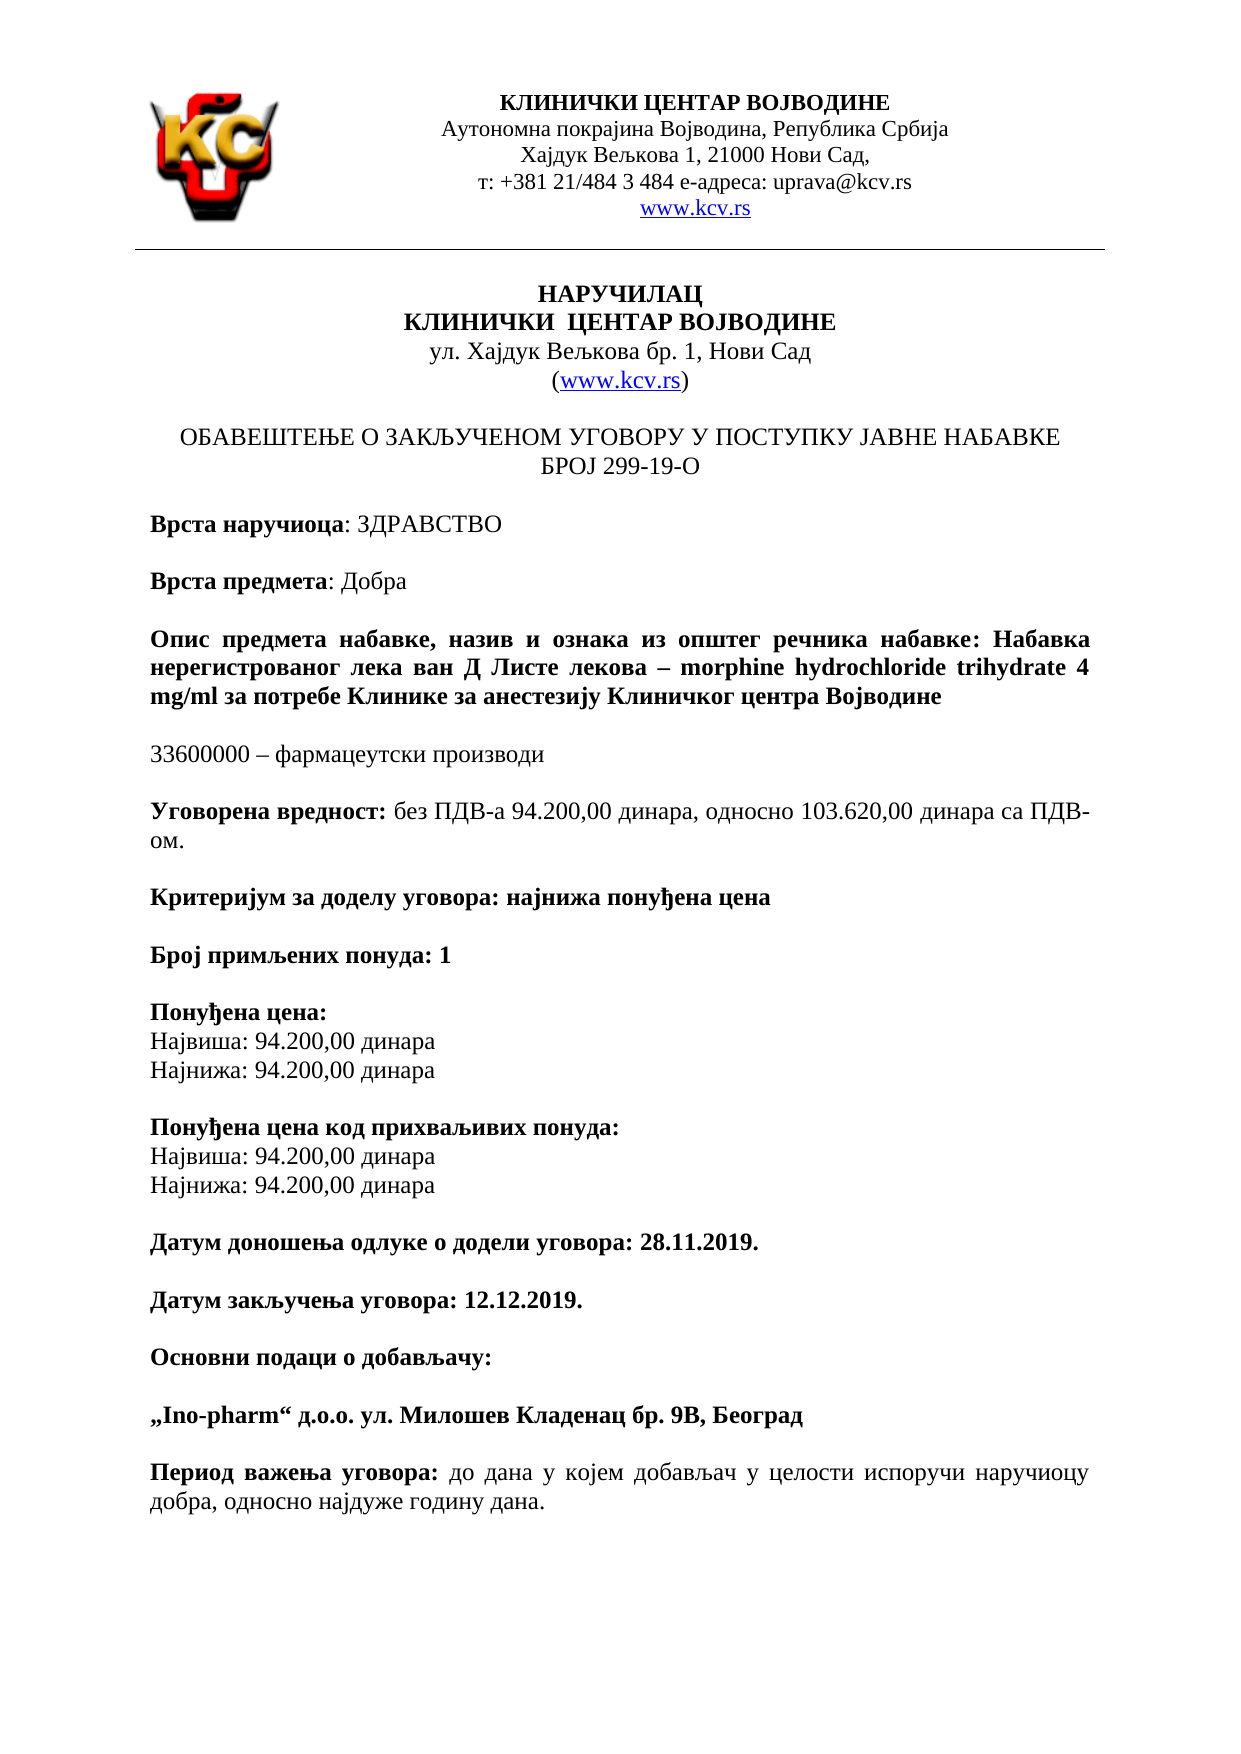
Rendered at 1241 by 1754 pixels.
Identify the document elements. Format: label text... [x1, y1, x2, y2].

table_header КЛИНИЧКИ ЦЕНТАР ВОЈВОДИНЕ Аутономна покрајина Војводина, Република Србија Хајдук Вељкова 1, 21000 Нови Сад, т: +381 21/484 3 484 e-адреса: uprava@kcv.rs www.kcv.rs [285, 89, 1105, 249]
text Датум доношења одлуке о додели уговора: 28.11.2019. [150, 1227, 1090, 1256]
text Највиша: 94.200,00 динара [150, 1026, 1090, 1055]
text ул. Хајдук Вељкова бр. 1, Нови Сад [150, 336, 1090, 365]
text Најнижа: 94.200,00 динара [150, 1055, 1090, 1084]
text (www.kcv.rs) [150, 365, 1090, 394]
subtitle КЛИНИЧКИ ЦЕНТАР ВОЈВОДИНЕ [150, 307, 1090, 336]
text 33600000 – фармацеутски производи [150, 739, 1090, 767]
text Основни подаци о добављачу: [150, 1342, 1090, 1371]
subtitle НАРУЧИЛАЦ [150, 279, 1090, 307]
text „Ino-pharm“ д.о.о. ул. Милошев Кладенац бр. 9В, Београд [150, 1400, 1090, 1429]
text ОБАВЕШТЕЊЕ О ЗАКЉУЧЕНОМ УГОВОРУ У ПОСТУПКУ ЈАВНЕ НАБАВКЕ БРОЈ 299-19-O [150, 422, 1090, 480]
text Период важења уговора: до дана у којем добављач у целости испоручи наручиоцу добра, односно најдуже годину дана. [150, 1457, 1090, 1515]
table_header [135, 89, 285, 249]
text Највиша: 94.200,00 динара [150, 1141, 1090, 1170]
text Најнижа: 94.200,00 динара [150, 1170, 1090, 1199]
text Понуђена цена код прихваљивих понуда: [150, 1112, 1090, 1141]
text Врста предмета: [150, 566, 1090, 595]
text Уговорена вредност: без ПДВ-а 94.200,00 динара, односно 103.620,00 динара са ПДВ-ом. [150, 796, 1090, 854]
text Датум закључења уговора: 12.12.2019. [150, 1285, 1090, 1314]
text Понуђена цена: [150, 997, 1090, 1026]
text Критеријум за доделу уговора: најнижа понуђена цена [150, 882, 1090, 911]
text Број примљених понуда: 1 [150, 940, 1090, 969]
text Опис предмета набавке, назив и ознака из општег речника набавке: Набавка нерегистрованoг лека ван Д Листе лекова – morphine hydrochloride trihydrate 4 mg/ml за потребе Клинике за анестезију Клиничког центра Војводине [150, 624, 1090, 710]
text Врста наручиоца: ЗДРАВСТВО [150, 509, 1090, 537]
